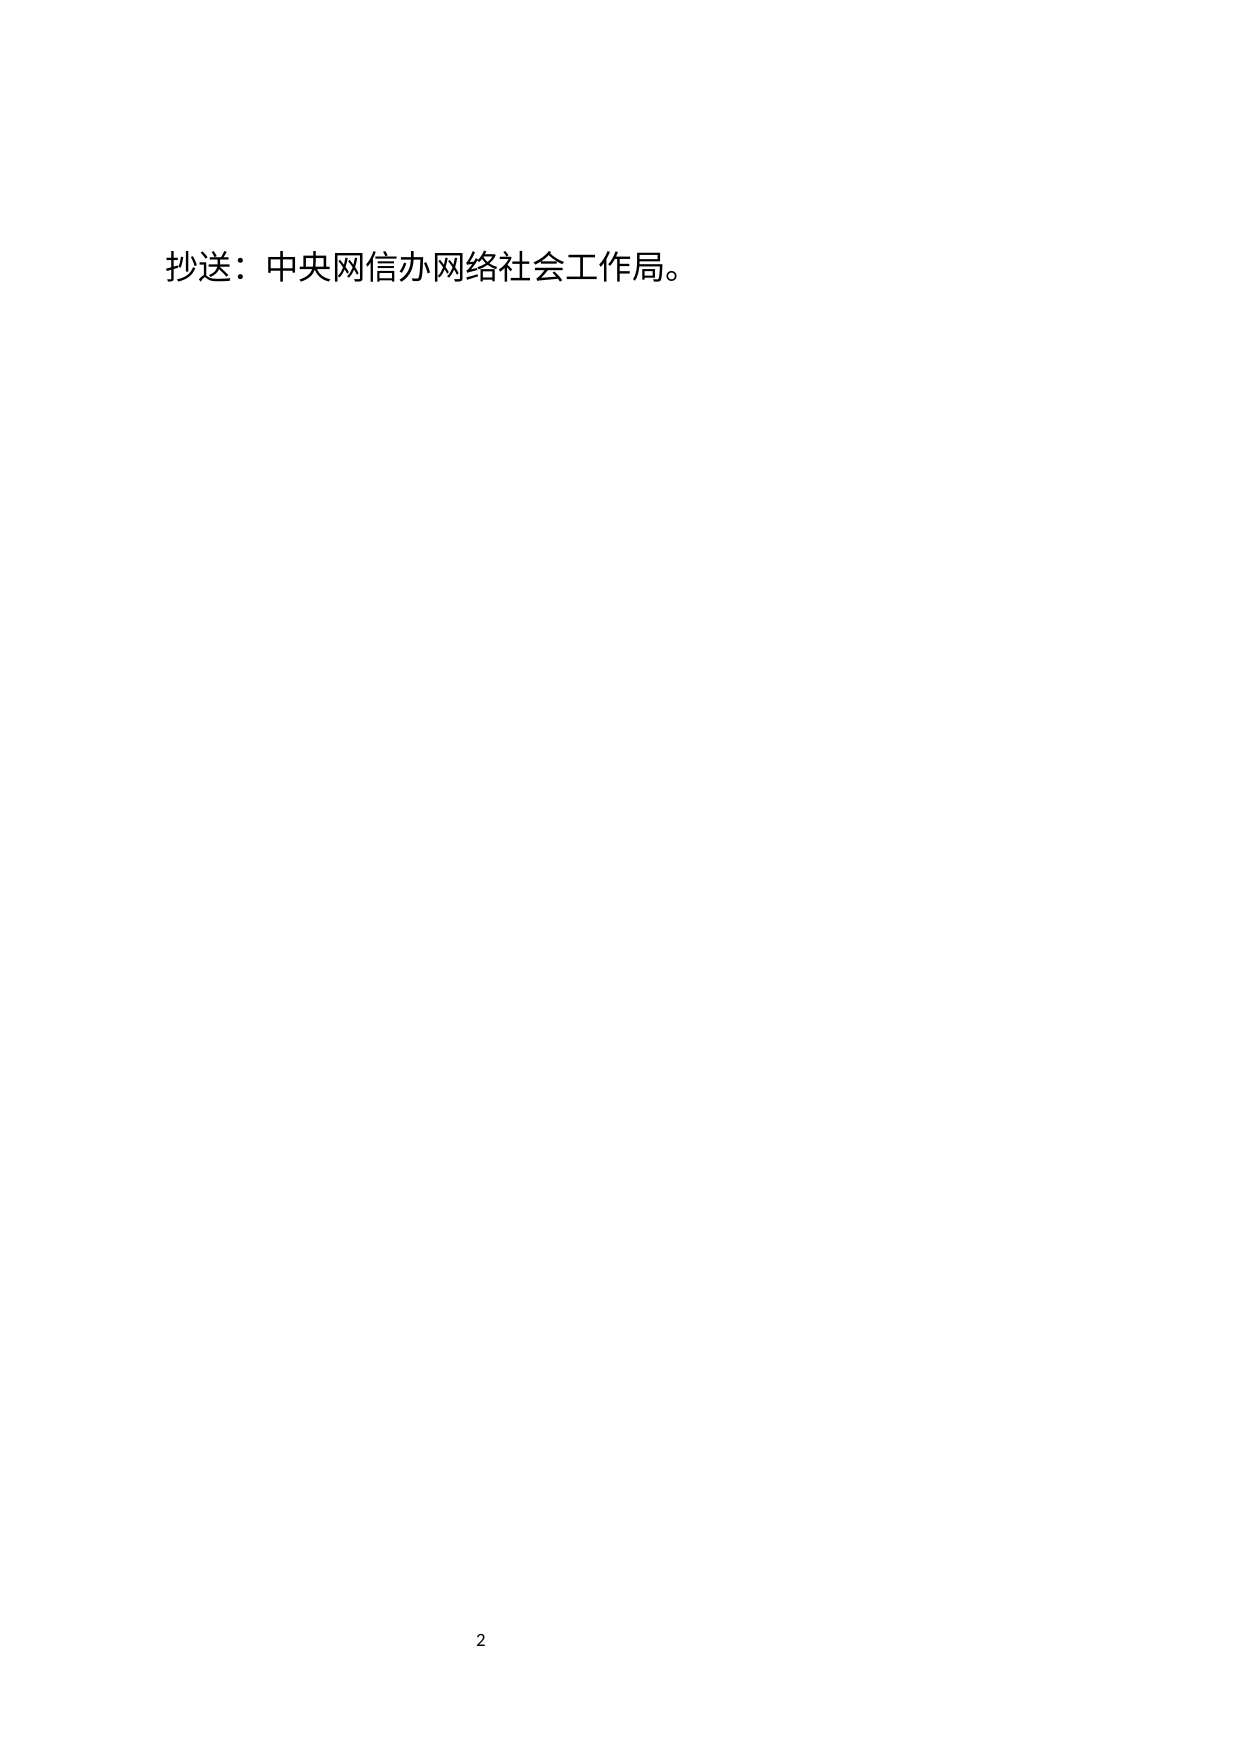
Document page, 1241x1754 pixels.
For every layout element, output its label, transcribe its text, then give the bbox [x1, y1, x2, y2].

text 抄送：中央网信办网络社会工作局。 [165, 233, 1087, 298]
